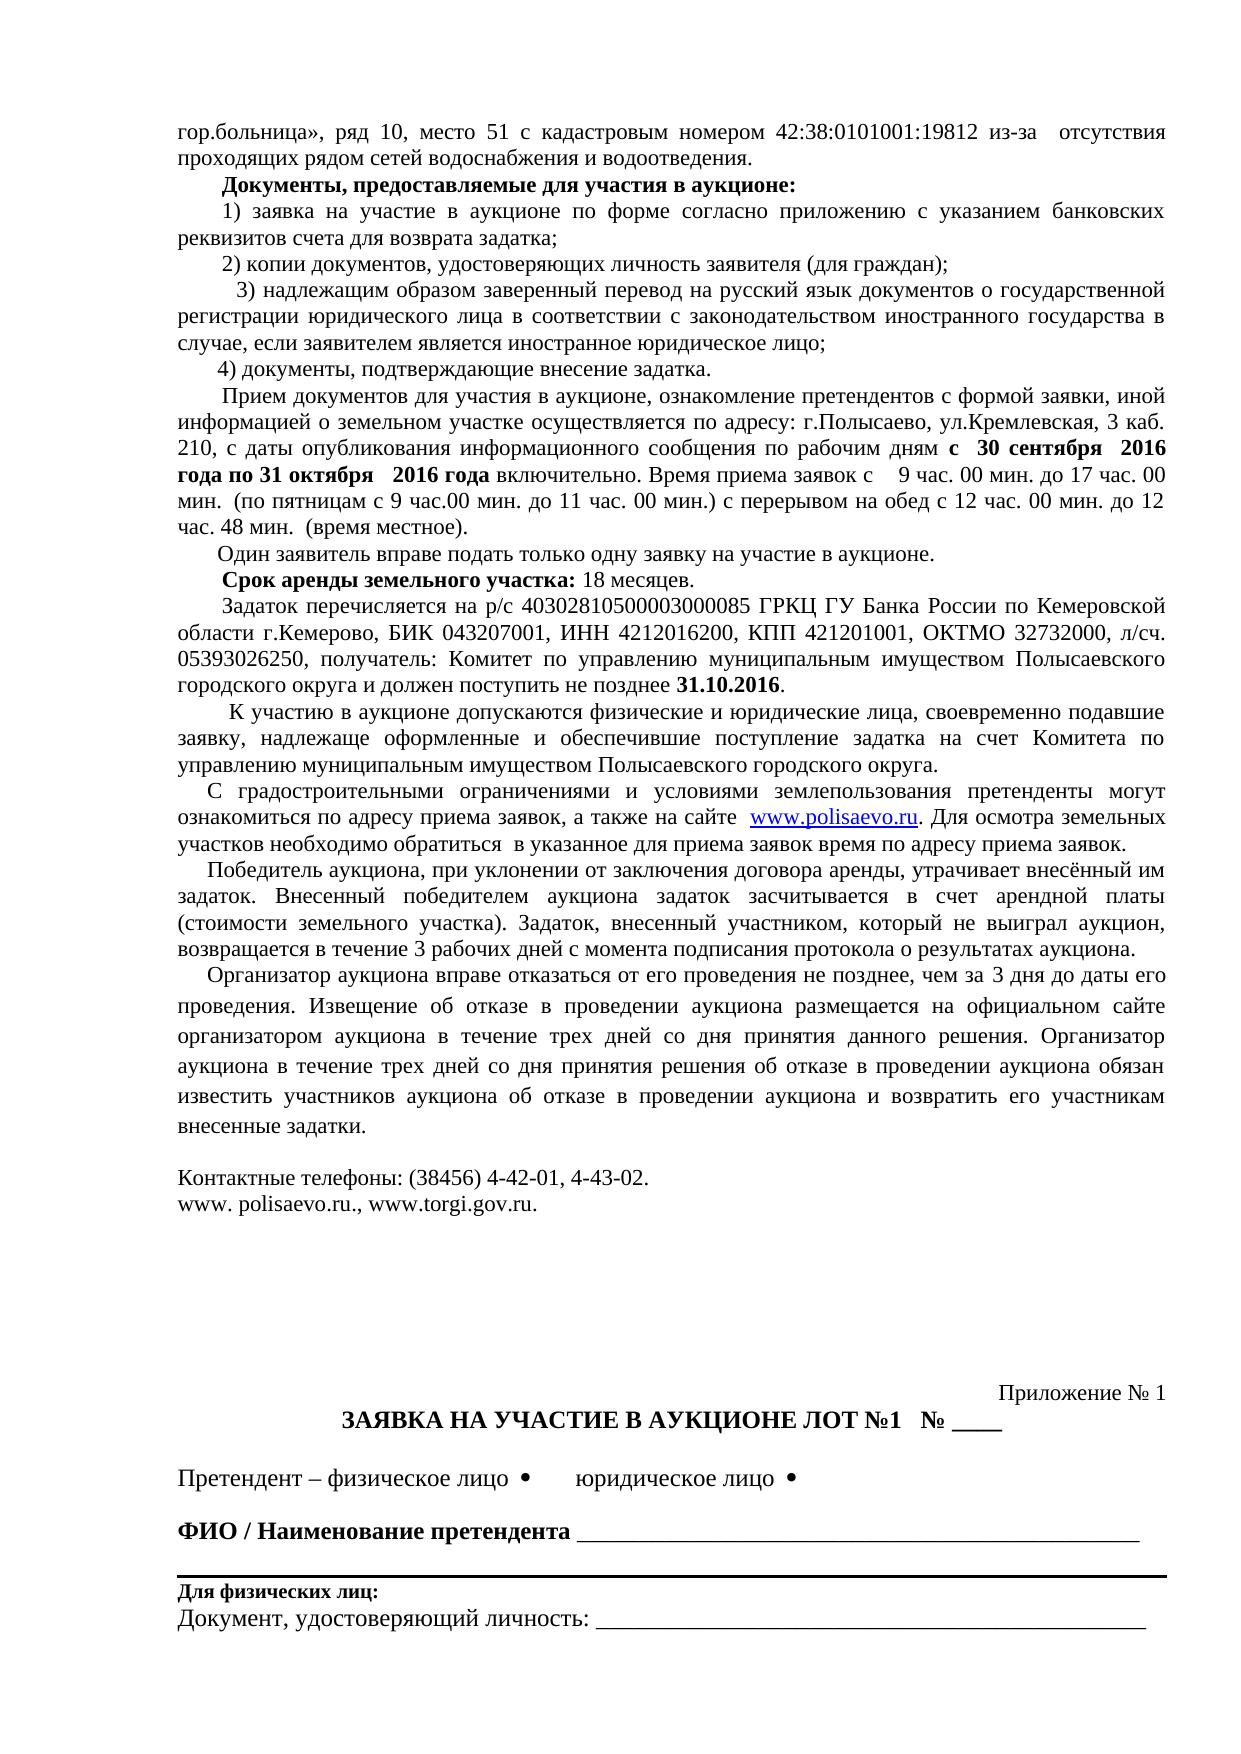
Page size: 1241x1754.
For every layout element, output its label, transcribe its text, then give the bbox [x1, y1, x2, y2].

text 2) копии документов, удостоверяющих личность заявителя (для граждан); [177, 250, 1167, 276]
text С градостроительными ограничениями и условиями землепользования претенденты могут ознакомиться по адресу приема заявок, а также на сайте www.polisaevo.ru. Для осмотра земельных участков необходимо обратиться в указанное для приема заявок время по адресу приема заявок. [177, 777, 1167, 856]
text Приложение № 1 [177, 1379, 1167, 1406]
text www. polisaevo.ru., www.torgi.gov.ru. [177, 1190, 1196, 1216]
text Контактные телефоны: (38456) 4-42-01, 4-43-02. [177, 1163, 1196, 1190]
text Срок аренды земельного участка: 18 месяцев. [177, 566, 1167, 592]
text Организатор аукциона вправе отказаться от его проведения не позднее, чем за 3 дня до даты его проведения. Извещение об отказе в проведении аукциона размещается на официальном сайте организатором аукциона в течение трех дней со дня принятия данного решения. Организатор аукциона в течение трех дней со дня принятия решения об отказе в проведении аукциона обязан известить участников аукциона об отказе в проведении аукциона и возвратить его участникам внесенные задатки. [177, 961, 1167, 1139]
text Прием документов для участия в аукционе, ознакомление претендентов с формой заявки, иной информацией о земельном участке осуществляется по адресу: г.Полысаево, ул.Кремлевская, 3 каб. 210, с даты опубликования информационного сообщения по рабочим дням с 30 сентября 2016 года по 31 октября 2016 года включительно. Время приема заявок с 9 час. 00 мин. до 17 час. 00 мин. (по пятницам с 9 час.00 мин. до 11 час. 00 мин.) с перерывом на обед с 12 час. 00 мин. до 12 час. 48 мин. (время местное). [177, 382, 1167, 540]
text Документы, предоставляемые для участия в аукционе: [177, 171, 1167, 197]
text Задаток перечисляется на р/с 40302810500003000085 ГРКЦ ГУ Банка России по Кемеровской области г.Кемерово, БИК 043207001, ИНН 4212016200, КПП 421201001, ОКТМО 32732000, л/сч. 05393026250, получатель: Комитет по управлению муниципальным имуществом Полысаевского городского округа и должен поступить не позднее 31.10.2016. [177, 592, 1167, 698]
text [177, 118, 1167, 171]
text Претендент – физическое лицо юридическое лицо [177, 1463, 1167, 1492]
text 1) заявка на участие в аукционе по форме согласно приложению с указанием банковских реквизитов счета для возврата задатка; [177, 197, 1167, 250]
text 4) документы, подтверждающие внесение задатка. [177, 355, 1167, 382]
text ЗАЯВКА НА УЧАСТИЕ В АУКЦИОНЕ ЛОТ №1 № ____ [177, 1406, 1167, 1434]
text Для физических лиц: [177, 1578, 1167, 1603]
text К участию в аукционе допускаются физические и юридические лица, своевременно подавшие заявку, надлежаще оформленные и обеспечившие поступление задатка на счет Комитета по управлению муниципальным имуществом Полысаевского городского округа. [177, 698, 1167, 777]
text 3) надлежащим образом заверенный перевод на русский язык документов о государственной регистрации юридического лица в соответствии с законодательством иностранного государства в случае, если заявителем является иностранное юридическое лицо; [177, 276, 1167, 355]
text Один заявитель вправе подать только одну заявку на участие в аукционе. [177, 540, 1167, 566]
text Документ, удостоверяющий личность: ____________________________________________ [177, 1603, 1167, 1631]
text Победитель аукциона, при уклонении от заключения договора аренды, утрачивает внесённый им задаток. Внесенный победителем аукциона задаток засчитывается в счет арендной платы (стоимости земельного участка). Задаток, внесенный участником, который не выиграл аукцион, возвращается в течение 3 рабочих дней с момента подписания протокола о результатах аукциона. [177, 856, 1167, 961]
text ФИО / Наименование претендента _____________________________________________ [177, 1516, 1167, 1544]
